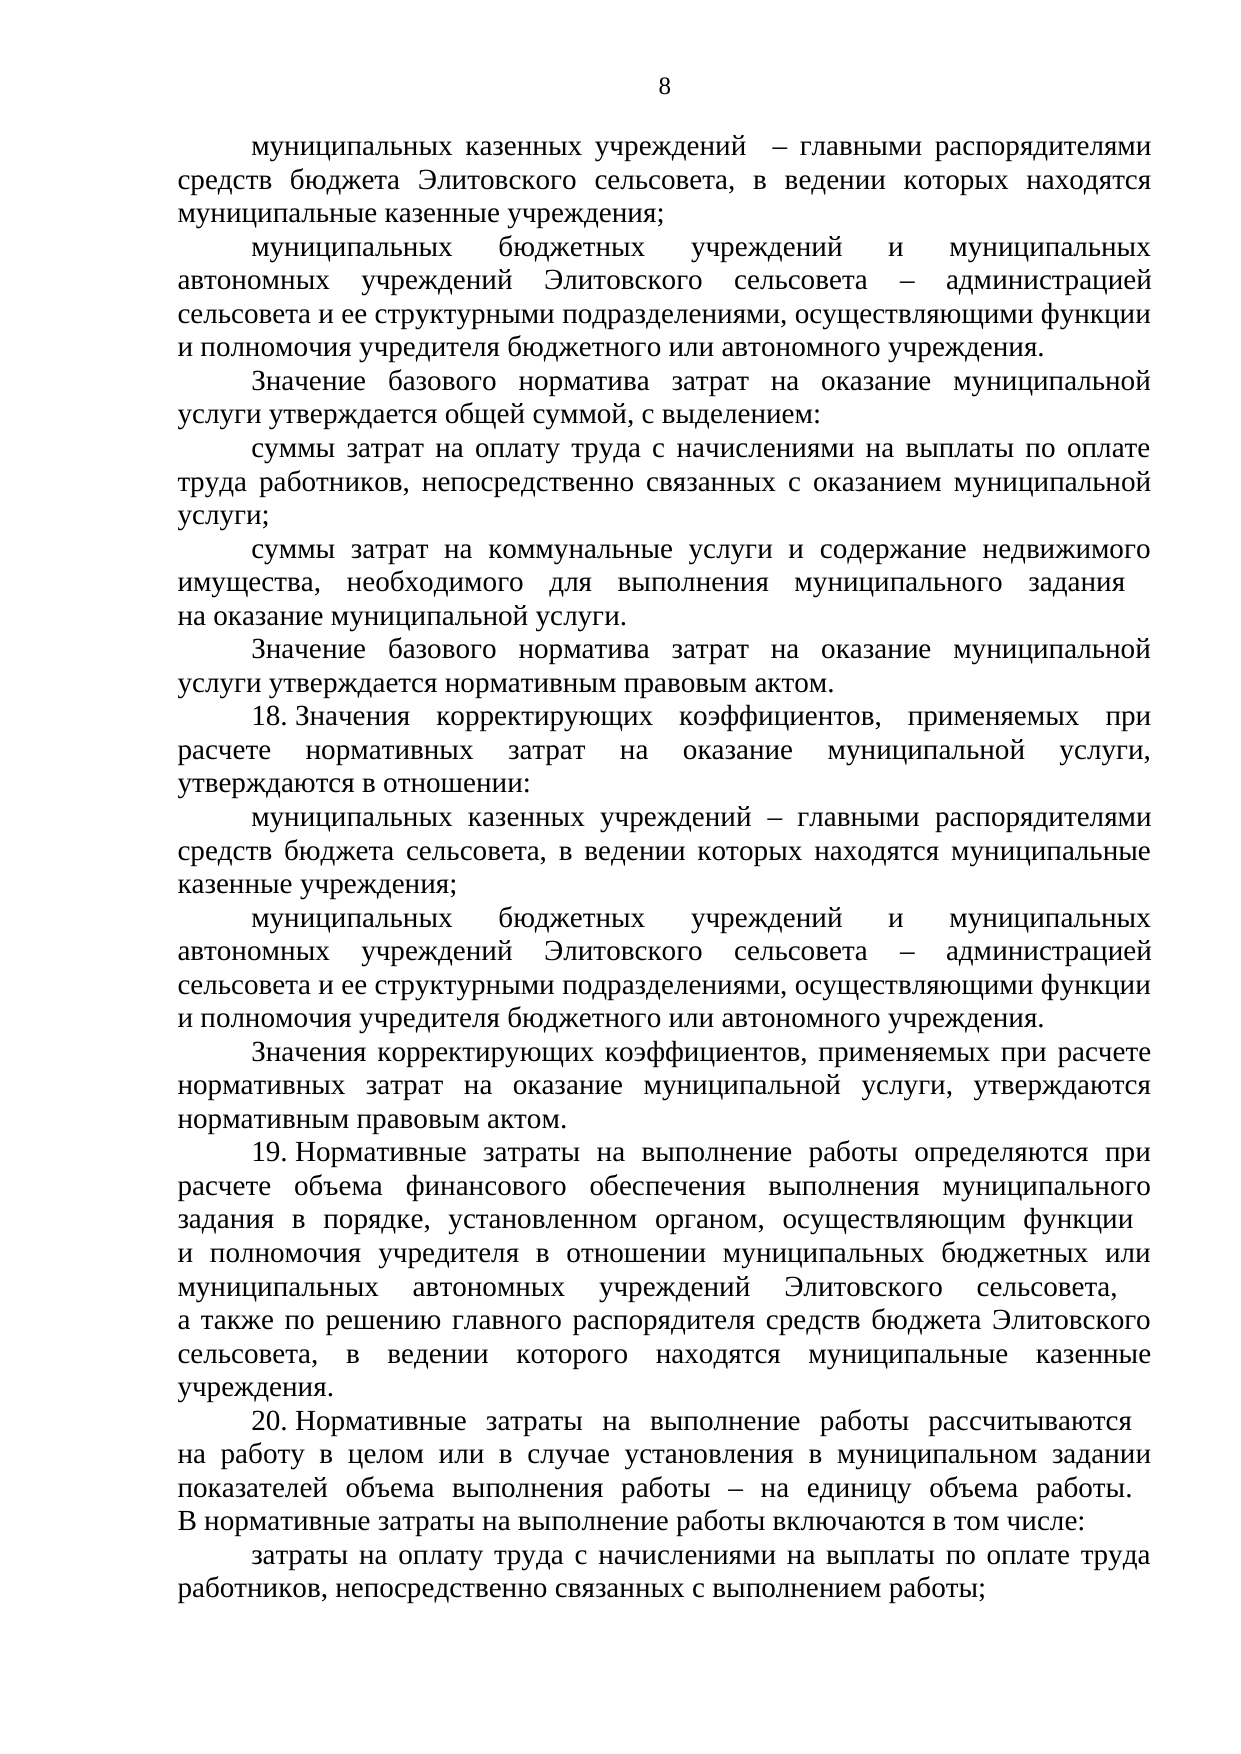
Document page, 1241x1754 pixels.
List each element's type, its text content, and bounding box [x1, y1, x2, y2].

text суммы затрат на оплату труда с начислениями на выплаты по оплате труда работников, непосредственно связанных с оказанием муниципальной услуги; [177, 430, 1152, 531]
text 19. Нормативные затраты на выполнение работы определяются при расчете объема финансового обеспечения выполнения муниципального задания в порядке, установленном органом, осуществляющим функции и полномочия учредителя в отношении муниципальных бюджетных или муниципальных автономных учреждений Элитовского сельсовета, а также по решению главного распорядителя средств бюджета Элитовского сельсовета, в ведении которого находятся муниципальные казенные учреждения. [177, 1134, 1152, 1403]
text Значение базового норматива затрат на оказание муниципальной услуги утверждается общей суммой, с выделением: [177, 363, 1152, 430]
text муниципальных казенных учреждений – главными распорядителями средств бюджета Элитовского сельсовета, в ведении которых находятся муниципальные казенные учреждения; [177, 128, 1152, 229]
text муниципальных бюджетных учреждений и муниципальных автономных учреждений Элитовского сельсовета – администрацией сельсовета и ее структурными подразделениями, осуществляющими функции и полномочия учредителя бюджетного или автономного учреждения. [177, 900, 1152, 1034]
text затраты на оплату труда с начислениями на выплаты по оплате труда работников, непосредственно связанных с выполнением работы; [177, 1537, 1152, 1604]
text Значение базового норматива затрат на оказание муниципальной услуги утверждается нормативным правовым актом. [177, 631, 1152, 698]
text 20. Нормативные затраты на выполнение работы рассчитываются на работу в целом или в случае установления в муниципальном задании показателей объема выполнения работы – на единицу объема работы. В нормативные затраты на выполнение работы включаются в том числе: [177, 1403, 1152, 1537]
text 18. Значения корректирующих коэффициентов, применяемых при расчете нормативных затрат на оказание муниципальной услуги, утверждаются в отношении: [177, 698, 1152, 799]
text суммы затрат на коммунальные услуги и содержание недвижимого имущества, необходимого для выполнения муниципального задания на оказание муниципальной услуги. [177, 531, 1152, 631]
text Значения корректирующих коэффициентов, применяемых при расчете нормативных затрат на оказание муниципальной услуги, утверждаются нормативным правовым актом. [177, 1034, 1152, 1134]
text муниципальных казенных учреждений – главными распорядителями средств бюджета сельсовета, в ведении которых находятся муниципальные казенные учреждения; [177, 799, 1152, 900]
text муниципальных бюджетных учреждений и муниципальных автономных учреждений Элитовского сельсовета – администрацией сельсовета и ее структурными подразделениями, осуществляющими функции и полномочия учредителя бюджетного или автономного учреждения. [177, 229, 1152, 363]
